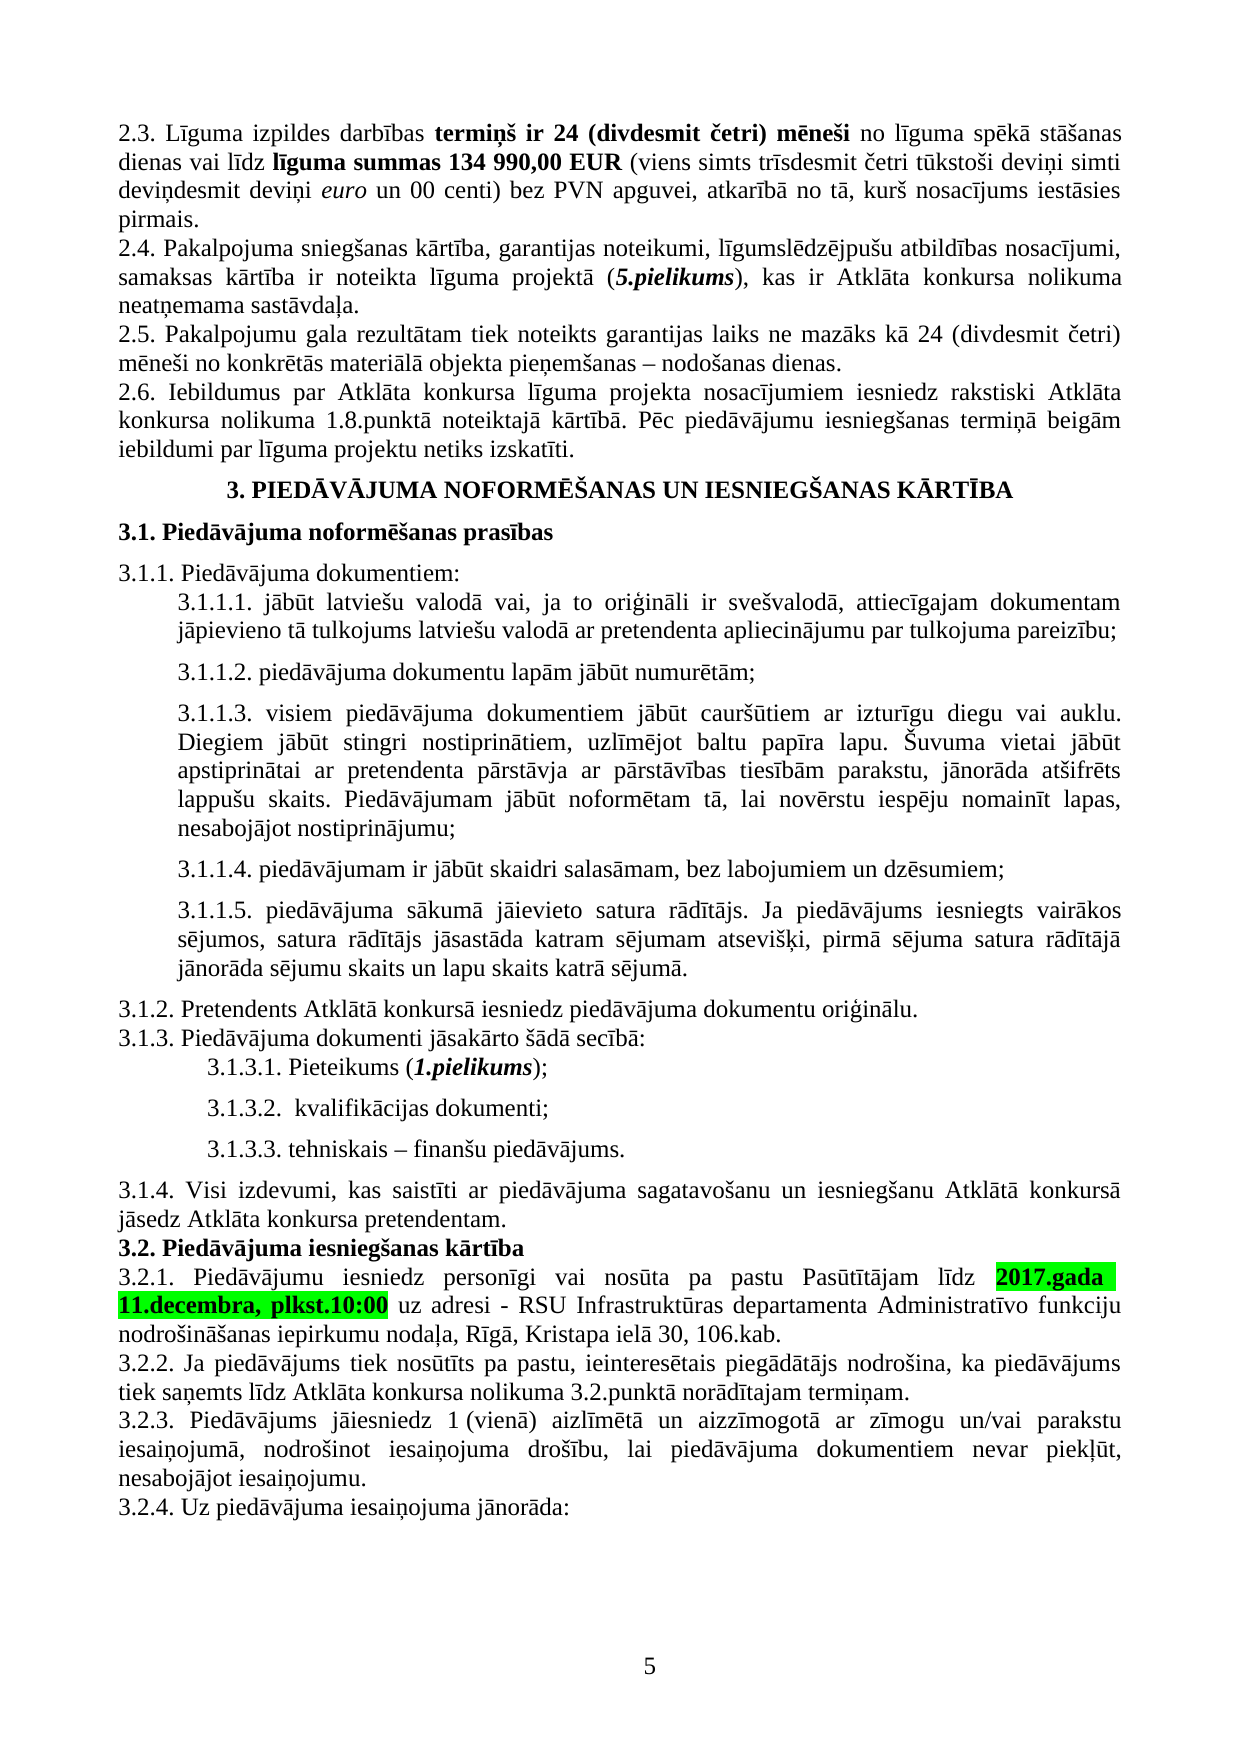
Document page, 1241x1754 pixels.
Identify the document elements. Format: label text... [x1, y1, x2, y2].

subtitle 3.1.4. Visi izdevumi, kas saistīti ar piedāvājuma sagatavošanu un iesniegšanu Atklātā konkursā jāsedz Atklāta konkursa pretendentam. [118, 1176, 1122, 1233]
subtitle 2.3. Līguma izpildes darbības termiņš ir 24 (divdesmit četri) mēneši no līguma spēkā stāšanas dienas vai līdz līguma summas 134 990,00 EUR (viens simts trīsdesmit četri tūkstoši deviņi simti deviņdesmit deviņi euro un 00 centi) bez PVN apguvei, atkarībā no tā, kurš nosacījums iestāsies pirmais. [118, 118, 1122, 233]
subtitle 3.1.3.1. Pieteikums (1.pielikums); [207, 1052, 1122, 1081]
subtitle 3.2. Piedāvājuma iesniegšanas kārtība [118, 1233, 1122, 1262]
subtitle 3.1.1. Piedāvājuma dokumentiem: [118, 558, 1122, 587]
subtitle 3.2.1. Piedāvājumu iesniedz personīgi vai nosūta pa pastu Pasūtītājam līdz 2017.gada 11.decembra, plkst.10:00 uz adresi - RSU Infrastruktūras departamenta Administratīvo funkciju nodrošināšanas iepirkumu nodaļa, Rīgā, Kristapa ielā 30, 106.kab. [118, 1262, 1122, 1348]
subtitle 3.1. Piedāvājuma noformēšanas prasības [118, 517, 1122, 546]
subtitle 3.2.2. Ja piedāvājums tiek nosūtīts pa pastu, ieinteresētais piegādātājs nodrošina, ka piedāvājums tiek saņemts līdz Atklāta konkursa nolikuma 3.2.punktā norādītajam termiņam. [118, 1348, 1122, 1406]
subtitle 3.1.2. Pretendents Atklātā konkursā iesniedz piedāvājuma dokumentu oriģinālu. [118, 994, 1122, 1023]
subtitle 2.6. Iebildumus par Atklāta konkursa līguma projekta nosacījumiem iesniedz rakstiski Atklāta konkursa nolikuma 1.8.punktā noteiktajā kārtībā. Pēc piedāvājumu iesniegšanas termiņā beigām iebildumi par līguma projektu netiks izskatīti. [118, 377, 1122, 463]
subtitle 3. PIEDĀVĀJUMA NOFORMĒŠANAS UN IESNIEGŠANAS KĀRTĪBA [118, 476, 1122, 504]
subtitle 3.1.1.2. piedāvājuma dokumentu lapām jābūt numurētām; [177, 657, 1122, 686]
subtitle 3.1.3.2. kvalifikācijas dokumenti; [207, 1093, 1122, 1122]
subtitle 2.4. Pakalpojuma sniegšanas kārtība, garantijas noteikumi, līgumslēdzējpušu atbildības nosacījumi, samaksas kārtība ir noteikta līguma projektā (5.pielikums), kas ir Atklāta konkursa nolikuma neatņemama sastāvdaļa. [118, 233, 1122, 319]
subtitle 3.2.4. Uz piedāvājuma iesaiņojuma jānorāda: [118, 1492, 1122, 1521]
subtitle 3.1.1.3. visiem piedāvājuma dokumentiem jābūt cauršūtiem ar izturīgu diegu vai auklu. Diegiem jābūt stingri nostiprinātiem, uzlīmējot baltu papīra lapu. Šuvuma vietai jābūt apstiprinātai ar pretendenta pārstāvja ar pārstāvības tiesībām parakstu, jānorāda atšifrēts lappušu skaits. Piedāvājumam jābūt noformētam tā, lai novērstu iespēju nomainīt lapas, nesabojājot nostiprinājumu; [177, 698, 1122, 842]
subtitle 3.2.3. Piedāvājums jāiesniedz 1 (vienā) aizlīmētā un aizzīmogotā ar zīmogu un/vai parakstu iesaiņojumā, nodrošinot iesaiņojuma drošību, lai piedāvājuma dokumentiem nevar piekļūt, nesabojājot iesaiņojumu. [118, 1406, 1122, 1492]
subtitle 3.1.1.4. piedāvājumam ir jābūt skaidri salasāmam, bez labojumiem un dzēsumiem; [177, 854, 1122, 883]
subtitle 3.1.3. Piedāvājuma dokumenti jāsakārto šādā secībā: [118, 1023, 1122, 1052]
subtitle 3.1.1.5. piedāvājuma sākumā jāievieto satura rādītājs. Ja piedāvājums iesniegts vairākos sējumos, satura rādītājs jāsastāda katram sējumam atsevišķi, pirmā sējuma satura rādītājā jānorāda sējumu skaits un lapu skaits katrā sējumā. [177, 896, 1122, 982]
subtitle 3.1.1.1. jābūt latviešu valodā vai, ja to oriģināli ir svešvalodā, attiecīgajam dokumentam jāpievieno tā tulkojums latviešu valodā ar pretendenta apliecinājumu par tulkojuma pareizību; [177, 587, 1122, 644]
subtitle 3.1.3.3. tehniskais – finanšu piedāvājums. [207, 1134, 1122, 1163]
subtitle 2.5. Pakalpojumu gala rezultātam tiek noteikts garantijas laiks ne mazāks kā 24 (divdesmit četri) mēneši no konkrētās materiālā objekta pieņemšanas – nodošanas dienas. [118, 319, 1122, 377]
